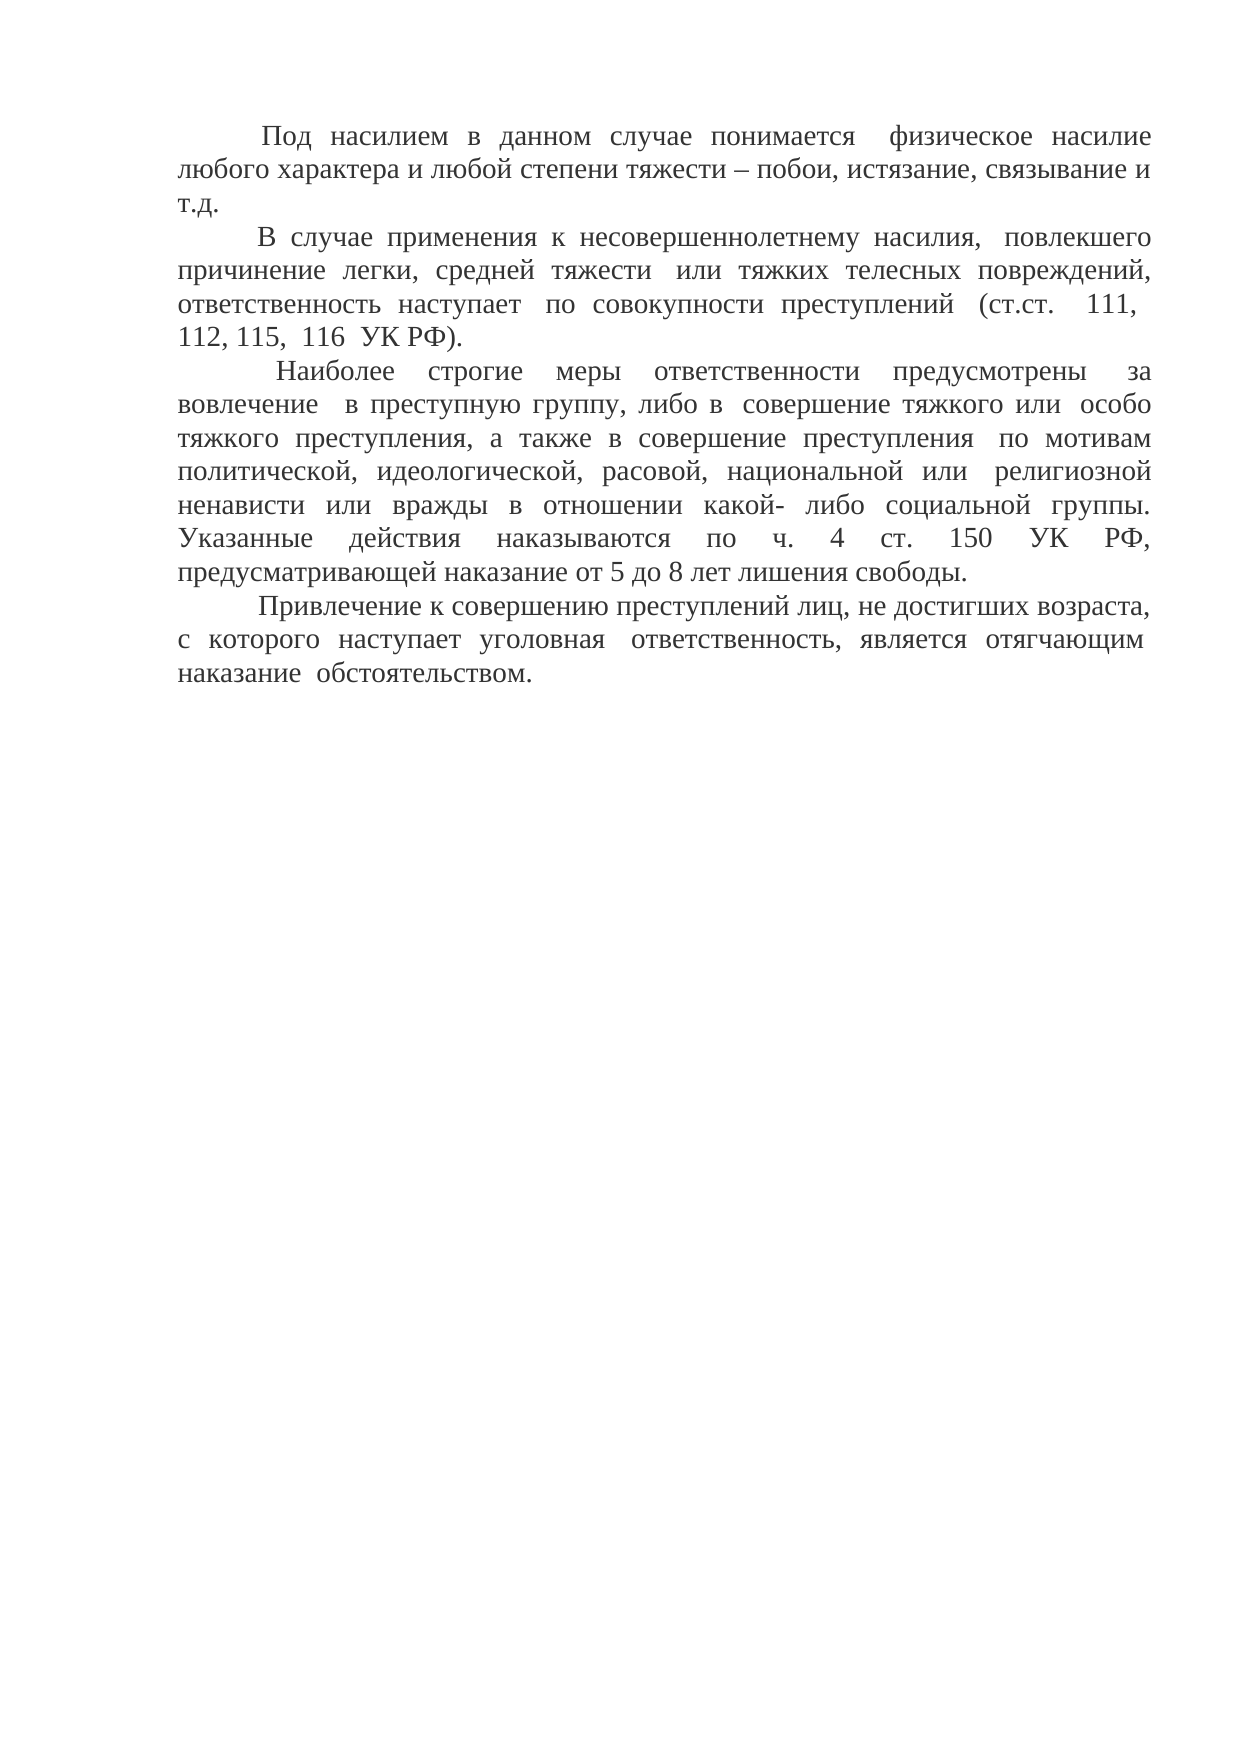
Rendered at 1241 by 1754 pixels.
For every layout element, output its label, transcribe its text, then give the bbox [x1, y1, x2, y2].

text Под насилием в данном случае понимается физическое насилие любого характера и любой степени тяжести – побои, истязание, связывание и т.д. [177, 118, 1152, 219]
text В случае применения к несовершеннолетнему насилия, повлекшего причинение легки, средней тяжести или тяжких телесных повреждений, ответственность наступает по совокупности преступлений (ст.ст. 111, 112, 115, 116 УК РФ). [177, 219, 1152, 353]
text Привлечение к совершению преступлений лиц, не достигших возраста, с которого наступает уголовная ответственность, является отягчающим наказание обстоятельством. [177, 588, 1152, 688]
text Наиболее строгие меры ответственности предусмотрены за вовлечение в преступную группу, либо в совершение тяжкого или особо тяжкого преступления, а также в совершение преступления по мотивам политической, идеологической, расовой, национальной или религиозной ненависти или вражды в отношении какой- либо социальной группы. Указанные действия наказываются по ч. 4 ст. 150 УК РФ, предусматривающей наказание от 5 до 8 лет лишения свободы. [177, 353, 1152, 588]
